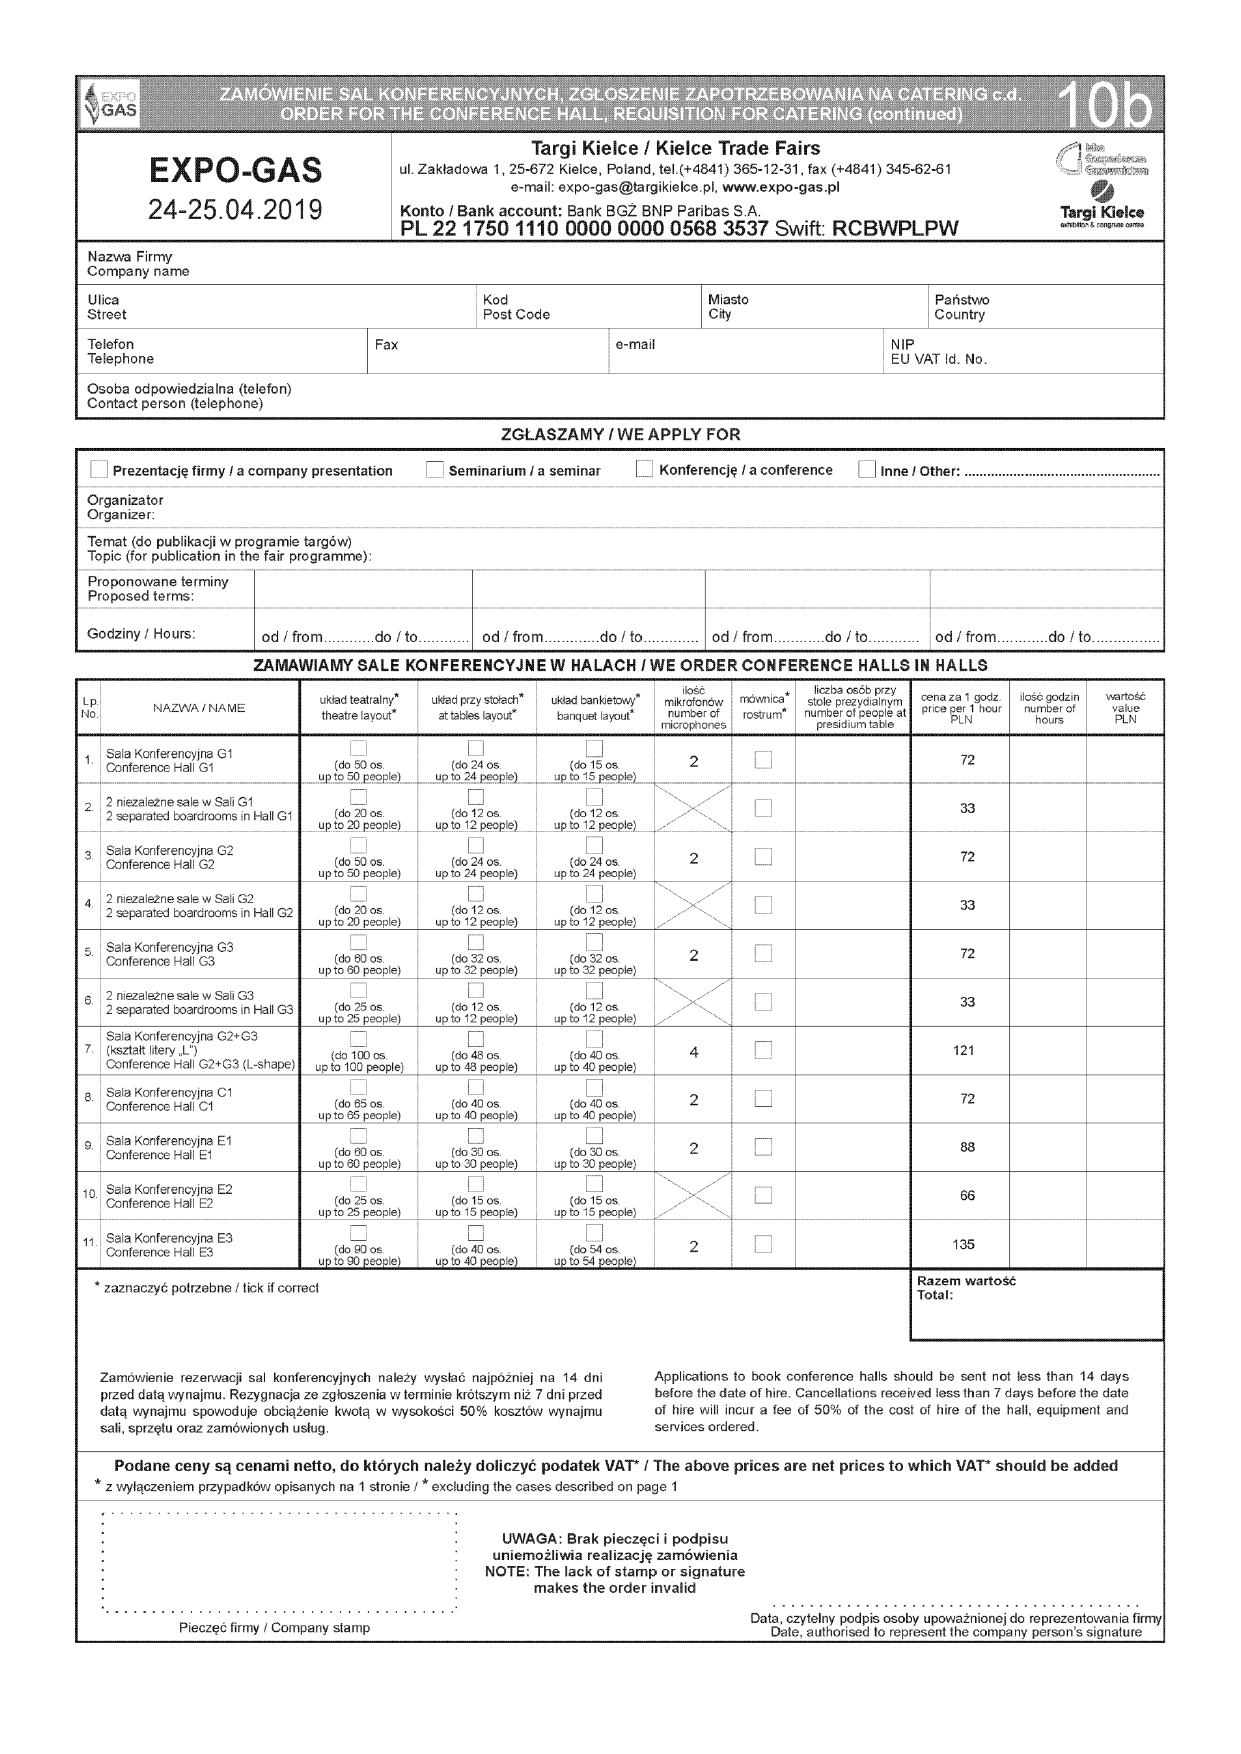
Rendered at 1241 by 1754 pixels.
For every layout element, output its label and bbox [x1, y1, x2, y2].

picture [75, 75, 1166, 1643]
